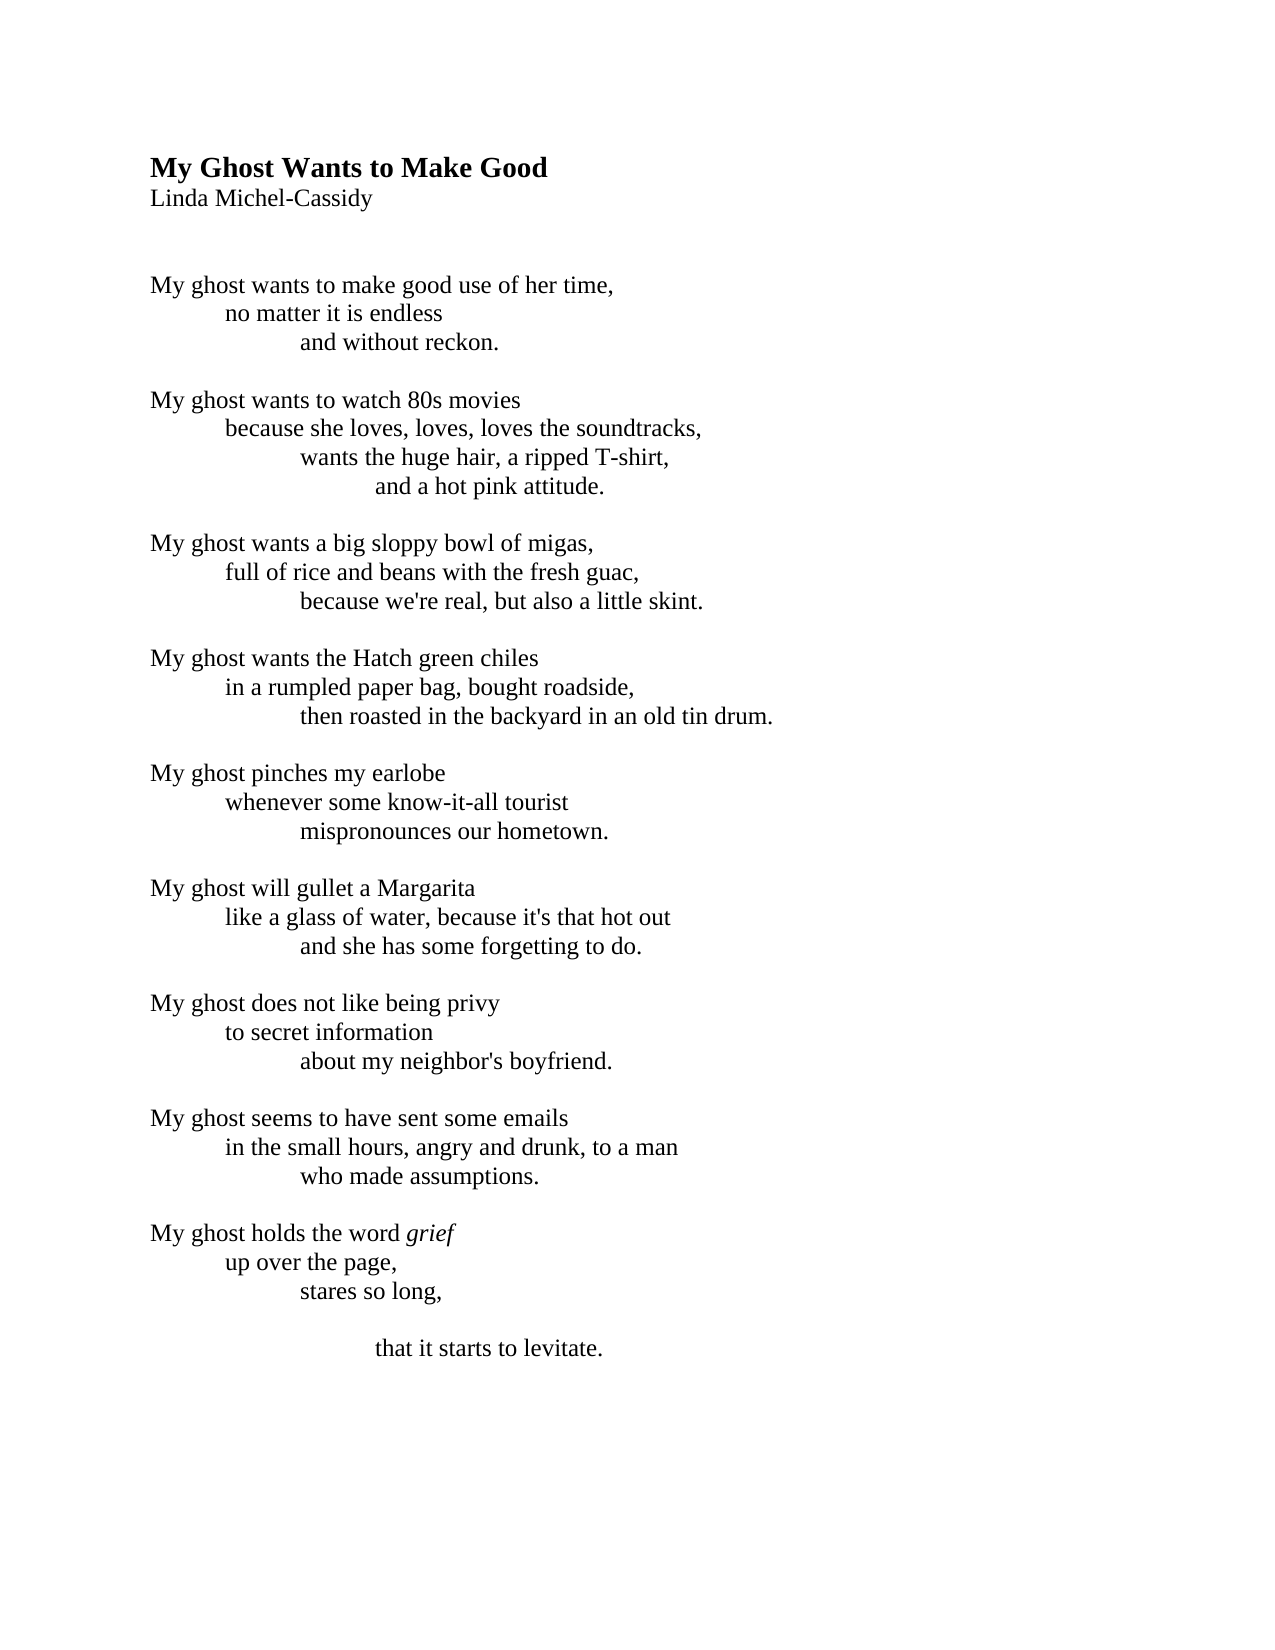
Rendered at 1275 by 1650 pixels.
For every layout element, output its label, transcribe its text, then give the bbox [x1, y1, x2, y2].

text full of rice and beans with the fresh guac, [150, 557, 1125, 586]
text Linda Michel-Cassidy [150, 183, 1125, 212]
text in the small hours, angry and drunk, to a man [150, 1132, 1125, 1161]
text about my neighbor's boyfriend. [150, 1046, 1125, 1075]
text My ghost will gullet a Margarita [150, 873, 1125, 902]
text to secret information [150, 1017, 1125, 1046]
text stares so long, [150, 1276, 1125, 1305]
text My ghost wants to make good use of her time, [150, 270, 1125, 298]
text up over the page, [150, 1247, 1125, 1276]
text because we're real, but also a little skint. [150, 586, 1125, 615]
text because she loves, loves, loves the soundtracks, [150, 413, 1125, 442]
text My ghost wants to watch 80s movies [150, 385, 1125, 413]
text and without reckon. [150, 327, 1125, 356]
text My Ghost Wants to Make Good [150, 150, 1125, 183]
text in a rumpled paper bag, bought roadside, [150, 672, 1125, 701]
text and a hot pink attitude. [150, 471, 1125, 500]
text no matter it is endless [150, 298, 1125, 327]
text My ghost seems to have sent some emails [150, 1103, 1125, 1132]
text My ghost wants a big sloppy bowl of migas, [150, 528, 1125, 557]
text My ghost wants the Hatch green chiles [150, 643, 1125, 672]
text then roasted in the backyard in an old tin drum. [150, 701, 1125, 730]
text that it starts to levitate. [150, 1333, 1125, 1362]
text who made assumptions. [150, 1161, 1125, 1190]
text mispronounces our hometown. [150, 816, 1125, 845]
text and she has some forgetting to do. [150, 931, 1125, 960]
text My ghost pinches my earlobe [150, 758, 1125, 787]
text My ghost holds the word grief [150, 1218, 1125, 1247]
text My ghost does not like being privy [150, 988, 1125, 1017]
text like a glass of water, because it's that hot out [150, 902, 1125, 931]
text wants the huge hair, a ripped T-shirt, [150, 442, 1125, 471]
text whenever some know-it-all tourist [150, 787, 1125, 816]
